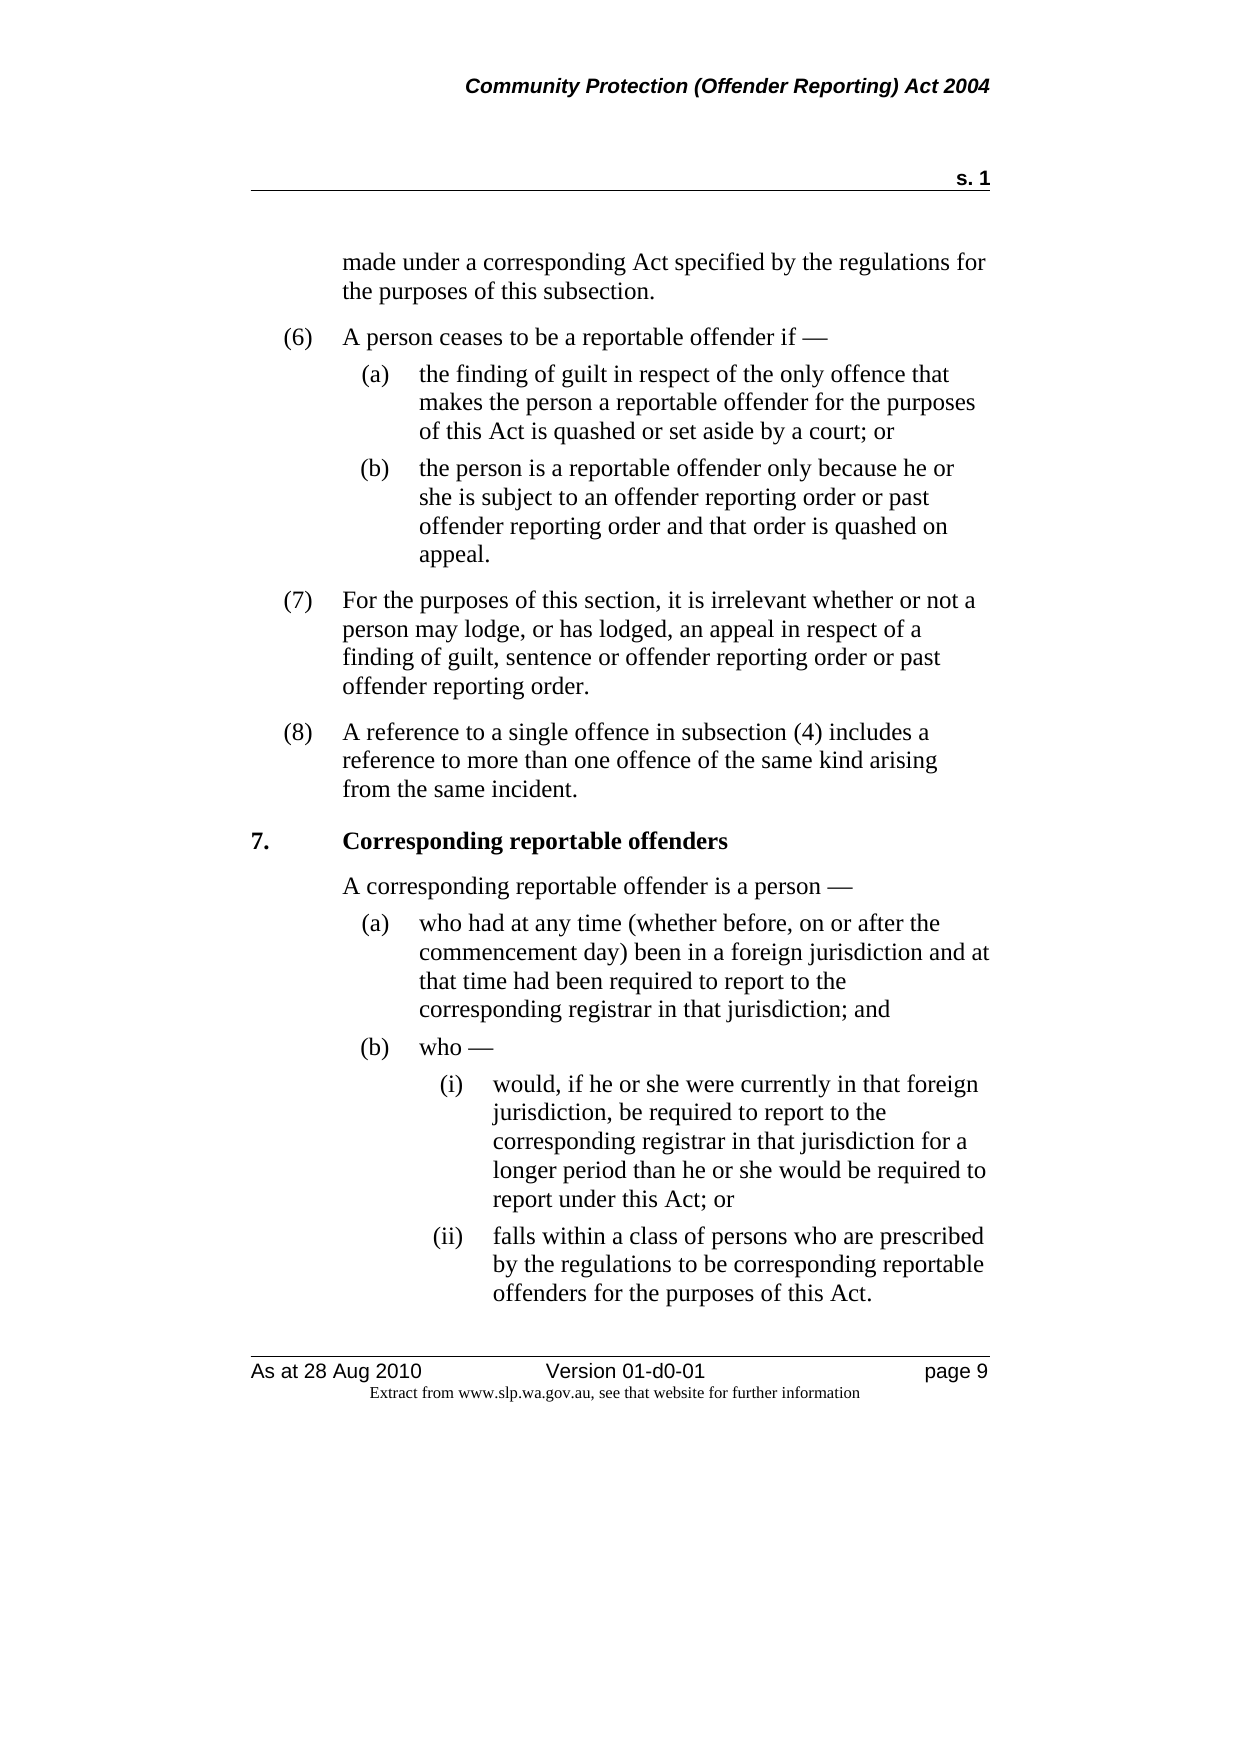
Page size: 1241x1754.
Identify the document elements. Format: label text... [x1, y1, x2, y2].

text (6) A person ceases to be a reportable offender if — [251, 322, 990, 350]
text A corresponding reportable offender is a person — [251, 871, 990, 900]
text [251, 247, 990, 305]
text (i) would, if he or she were currently in that foreign jurisdiction, be required to report to the corresponding registrar in that jurisdiction for a longer period than he or she would be required to report under this Act; or [251, 1069, 990, 1212]
text (ii) falls within a class of persons who are prescribed by the regulations to be corresponding reportable offenders for the purposes of this Act. [251, 1221, 990, 1307]
text (8) A reference to a single offence in subsection (4) includes a reference to more than one offence of the same kind arising from the same incident. [251, 717, 990, 803]
text (a) the finding of guilt in respect of the only offence that makes the person a reportable offender for the purposes of this Act is quashed or set aside by a court; or [251, 359, 990, 445]
subtitle 7. Corresponding reportable offenders [251, 826, 990, 854]
text (7) For the purposes of this section, it is irrelevant whether or not a person may lodge, or has lodged, an appeal in respect of a finding of guilt, sentence or offender reporting order or past offender reporting order. [251, 585, 990, 700]
text (b) who — [251, 1032, 990, 1060]
text (a) who had at any time (whether before, on or after the commencement day) been in a foreign jurisdiction and at that time had been required to report to the corresponding registrar in that jurisdiction; and [251, 908, 990, 1023]
text (b) the person is a reportable offender only because he or she is subject to an offender reporting order or past offender reporting order and that order is quashed on appeal. [251, 453, 990, 568]
